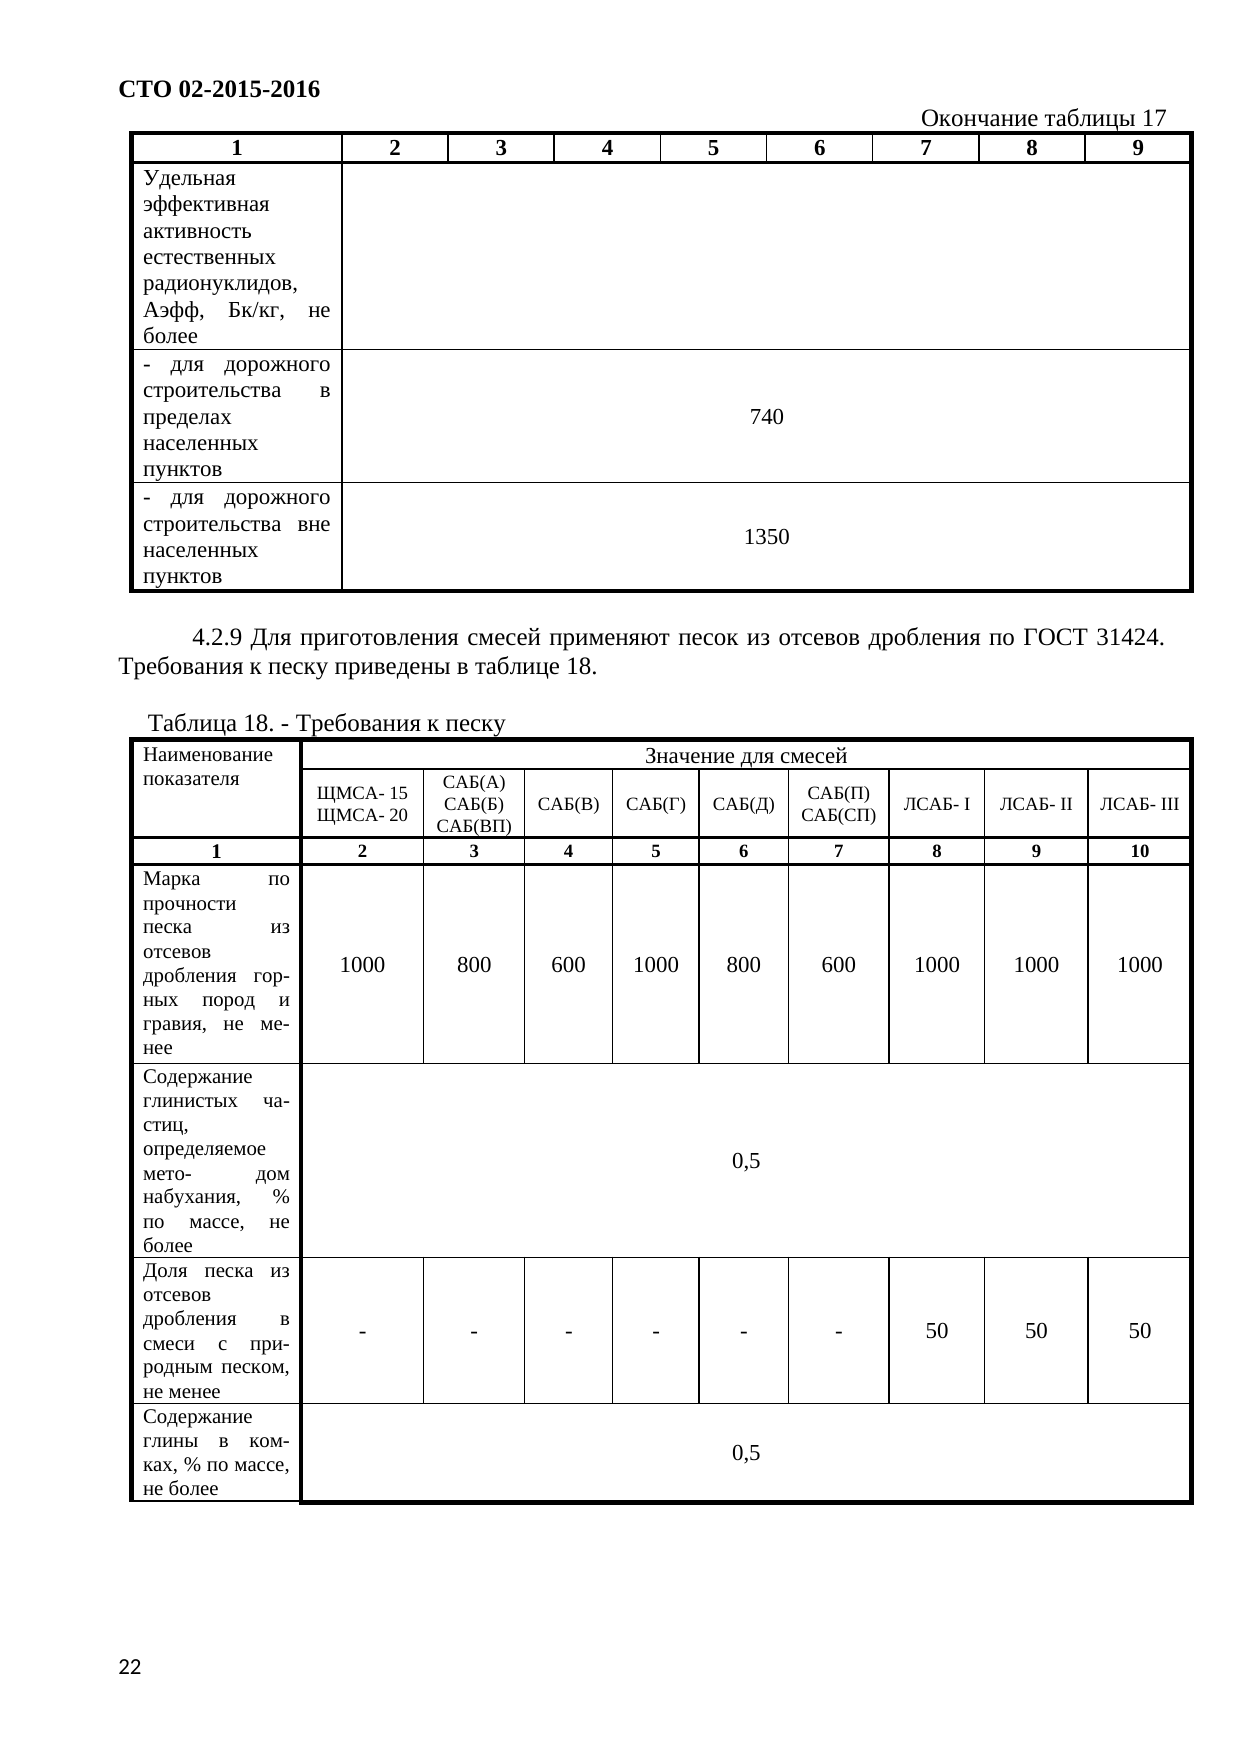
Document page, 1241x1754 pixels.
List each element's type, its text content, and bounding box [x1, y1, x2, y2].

table_cell 1000 [1089, 866, 1189, 1063]
table_cell 7 [789, 839, 888, 863]
table_cell ЛСАБ- III [1089, 770, 1189, 836]
table_cell - [789, 1258, 888, 1403]
table_cell 1350 [343, 483, 1189, 589]
table_header 7 [873, 135, 978, 161]
table_cell ЩМСА- 15 ЩМСА- 20 [303, 770, 423, 836]
table_cell - [525, 1258, 612, 1403]
table_cell - [700, 1258, 788, 1403]
table_cell - для дорожного строительства в пределах населенных пунктов [134, 350, 341, 482]
table_cell 3 [424, 839, 524, 863]
text 4.2.9 Для приготовления смесей применяют песок из отсевов дробления по ГОСТ 31424. Требования к песку приведены в таблице 18. [118, 622, 1167, 680]
table_cell 800 [700, 866, 788, 1063]
table_cell 1000 [890, 866, 984, 1063]
table_header 4 [555, 135, 660, 161]
table_cell 0,5 [303, 1064, 1189, 1257]
table_cell 10 [1089, 839, 1189, 863]
table_cell - для дорожного строительства вне населенных пунктов [134, 483, 341, 589]
table_cell САБ(Д) [700, 770, 788, 836]
table_cell 1 [134, 839, 299, 863]
table_cell ЛСАБ- I [890, 770, 984, 836]
table_cell 1000 [303, 866, 423, 1063]
table_cell 50 [1089, 1258, 1189, 1403]
table_cell Доля песка из отсевов дробления в смеси с при- родным песком, не менее [134, 1258, 299, 1403]
table_cell 800 [424, 866, 524, 1063]
table_cell 600 [525, 866, 612, 1063]
table_cell 1000 [985, 866, 1087, 1063]
table_cell САБ(П) САБ(СП) [789, 770, 888, 836]
table_header 8 [980, 135, 1084, 161]
table_cell 600 [789, 866, 888, 1063]
table_header 2 [343, 135, 447, 161]
table_cell 50 [985, 1258, 1087, 1403]
table_cell Содержание глины в ком- ках, % по массе, не более [134, 1404, 299, 1500]
table_cell САБ(В) [525, 770, 612, 836]
text Окончание таблицы 17 [118, 103, 1167, 131]
table_cell Удельная эффективная активность естественных радионуклидов, Аэфф, Бк/кг, не более [134, 164, 341, 348]
table_header 9 [1086, 135, 1189, 161]
table_cell 0,5 [303, 1404, 1189, 1500]
table_cell САБ(А) САБ(Б) САБ(ВП) [424, 770, 524, 836]
table_cell - [613, 1258, 698, 1403]
table_cell Содержание глинистых ча- стиц, определяемое мето- дом набухания, % по массе, не более [134, 1064, 299, 1257]
table_cell 6 [700, 839, 788, 863]
table_cell ЛСАБ- II [985, 770, 1087, 836]
table_cell 5 [613, 839, 698, 863]
table_cell Марка по прочности песка из отсевов дробления гор- ных пород и гравия, не ме- нее [134, 866, 299, 1063]
table_cell 740 [343, 350, 1189, 482]
table_header 5 [661, 135, 766, 161]
table_cell - [424, 1258, 524, 1403]
table_header 6 [767, 135, 872, 161]
table_cell САБ(Г) [613, 770, 698, 836]
table_cell 2 [303, 839, 423, 863]
table_cell [343, 164, 1189, 348]
table_header 1 [134, 135, 341, 161]
table_cell 8 [890, 839, 984, 863]
table_header Значение для смесей [303, 742, 1189, 768]
table_cell 4 [525, 839, 612, 863]
table_cell 1000 [613, 866, 698, 1063]
table_cell 50 [890, 1258, 984, 1403]
text Таблица 18. - Требования к песку [118, 708, 1167, 737]
table_cell 9 [985, 839, 1087, 863]
table_header Наименование показателя [134, 742, 299, 836]
table_header 3 [449, 135, 553, 161]
table_cell - [303, 1258, 423, 1403]
